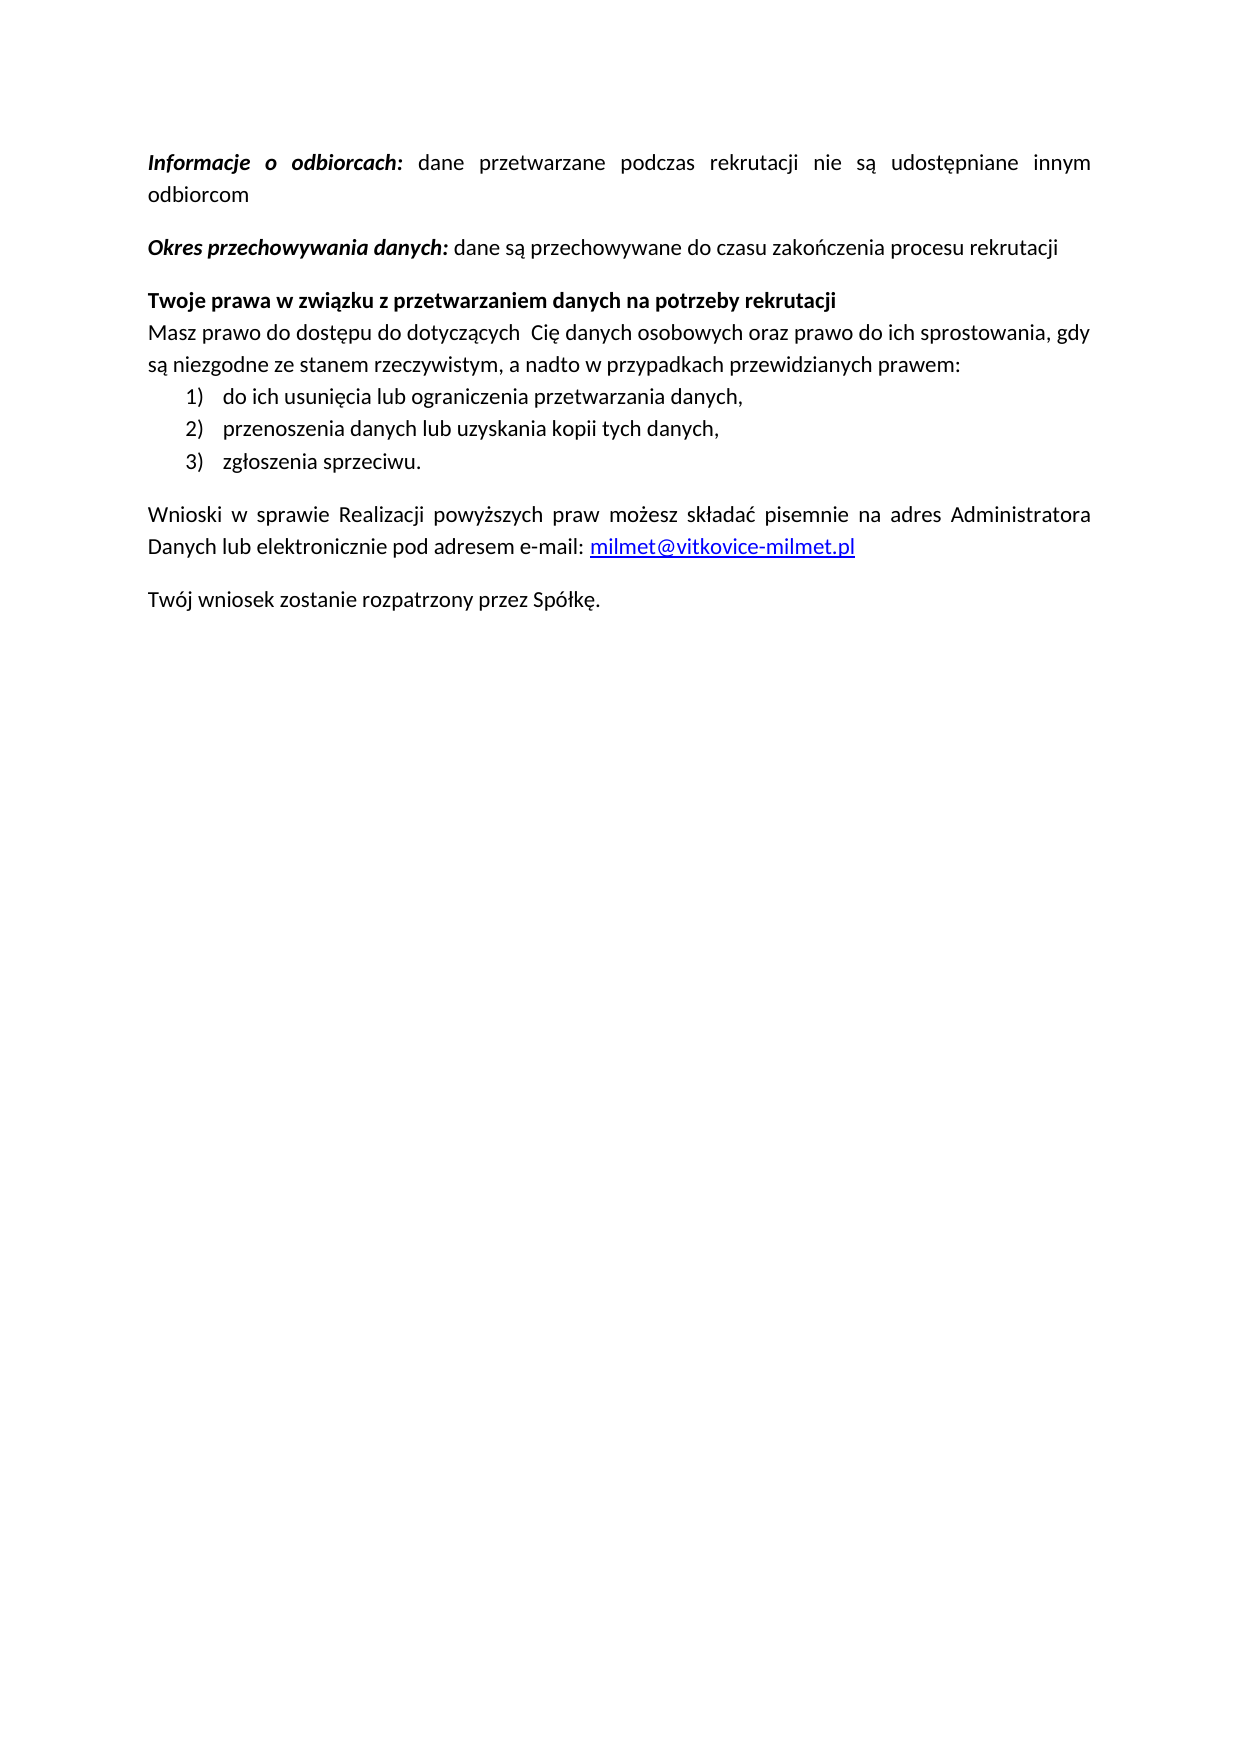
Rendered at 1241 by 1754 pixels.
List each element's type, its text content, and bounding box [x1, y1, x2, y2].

text Masz prawo do dostępu do dotyczących Cię danych osobowych oraz prawo do ich sprostowania, gdy są niezgodne ze stanem rzeczywistym, a nadto w przypadkach przewidzianych prawem: [148, 318, 1093, 378]
text Informacje o odbiorcach: dane przetwarzane podczas rekrutacji nie są udostępniane innym odbiorcom [148, 148, 1093, 208]
text Wnioski w sprawie Realizacji powyższych praw możesz składać pisemnie na adres Administratora Danych lub elektronicznie pod adresem e-mail: milmet@vitkovice-milmet.pl [148, 500, 1093, 560]
list przenoszenia danych lub uzyskania kopii tych danych, [185, 414, 1093, 443]
list zgłoszenia sprzeciwu. [185, 447, 1093, 475]
text Okres przechowywania danych: dane są przechowywane do czasu zakończenia procesu rekrutacji [148, 233, 1093, 261]
text Twoje prawa w związku z przetwarzaniem danych na potrzeby rekrutacji [148, 286, 1093, 314]
text Twój wniosek zostanie rozpatrzony przez Spółkę. [148, 585, 1093, 613]
list do ich usunięcia lub ograniczenia przetwarzania danych, [185, 382, 1093, 410]
